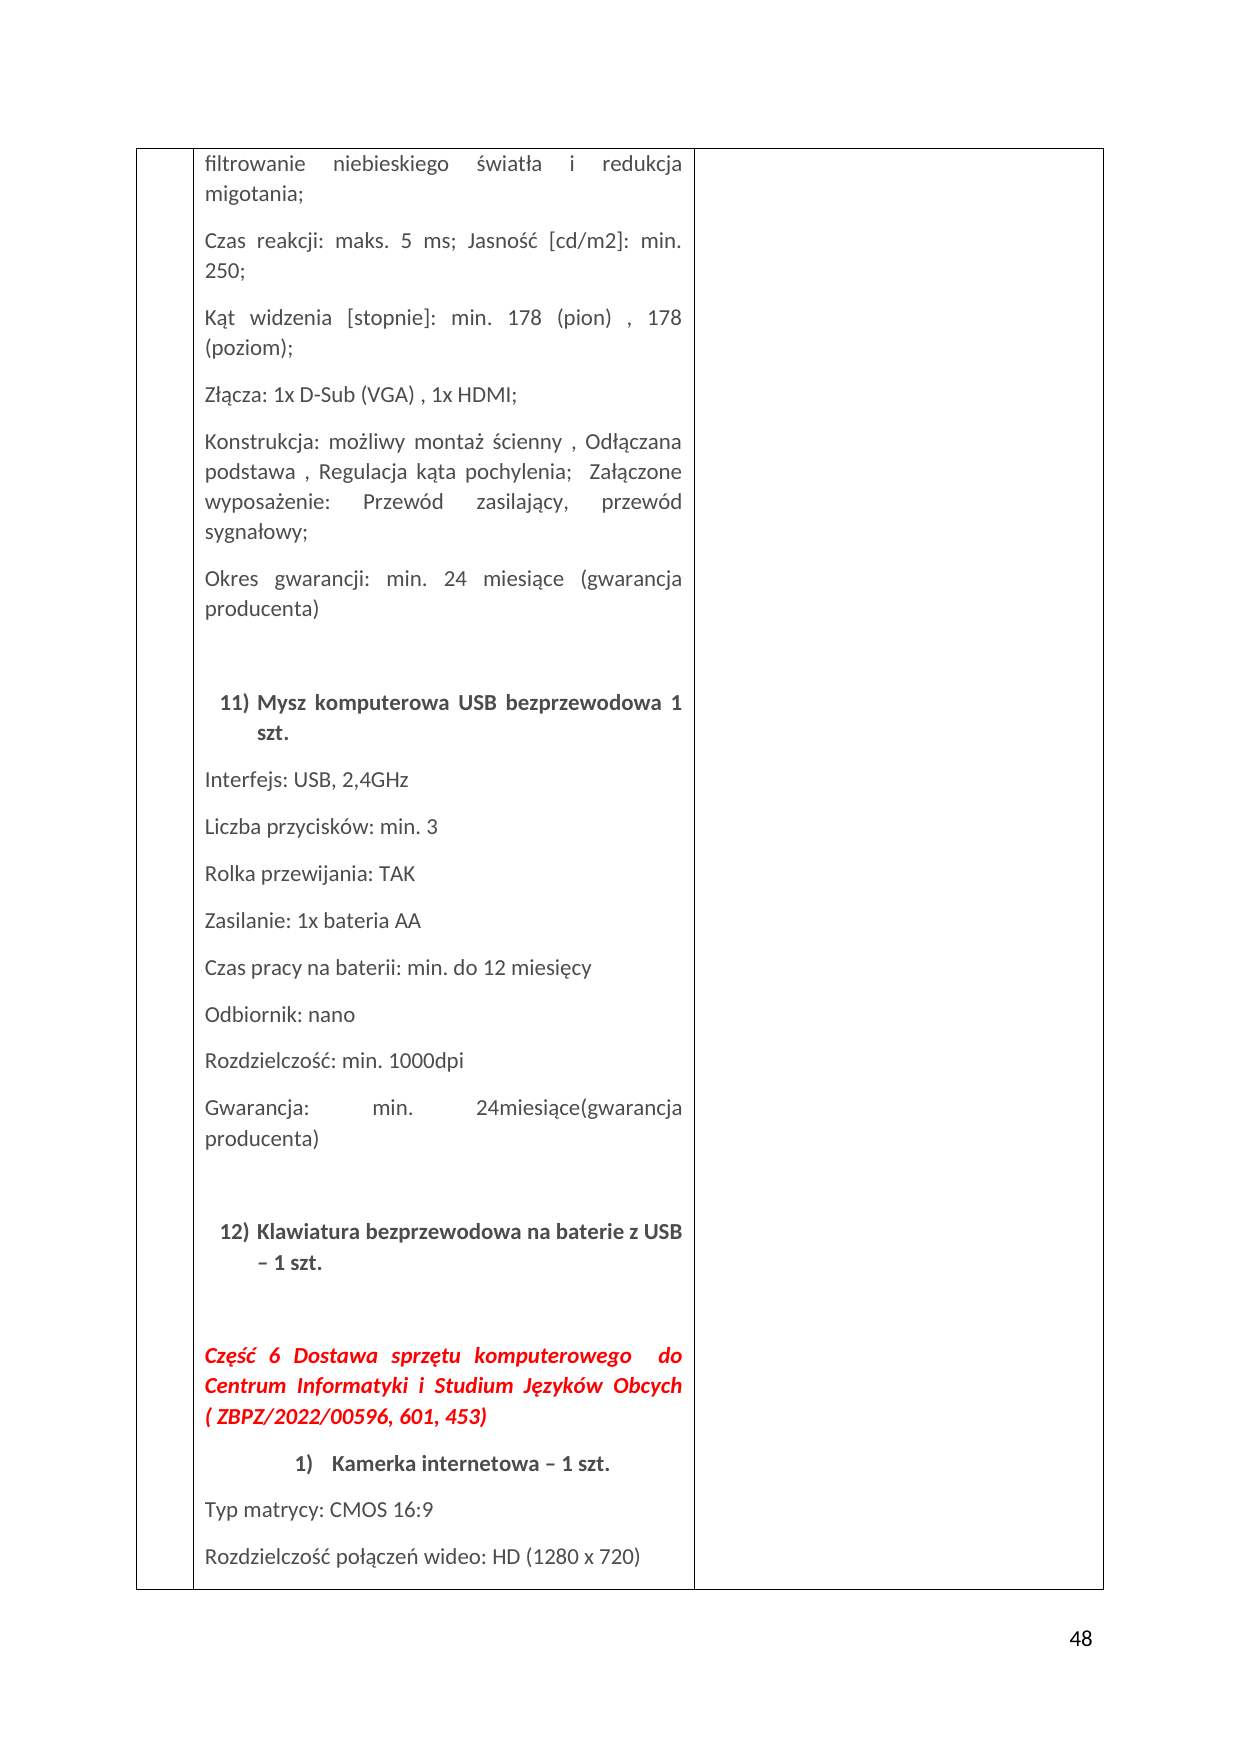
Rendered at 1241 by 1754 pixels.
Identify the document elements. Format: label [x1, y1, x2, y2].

table_cell [695, 149, 1103, 1589]
table_cell [137, 149, 193, 1589]
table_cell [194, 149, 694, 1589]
